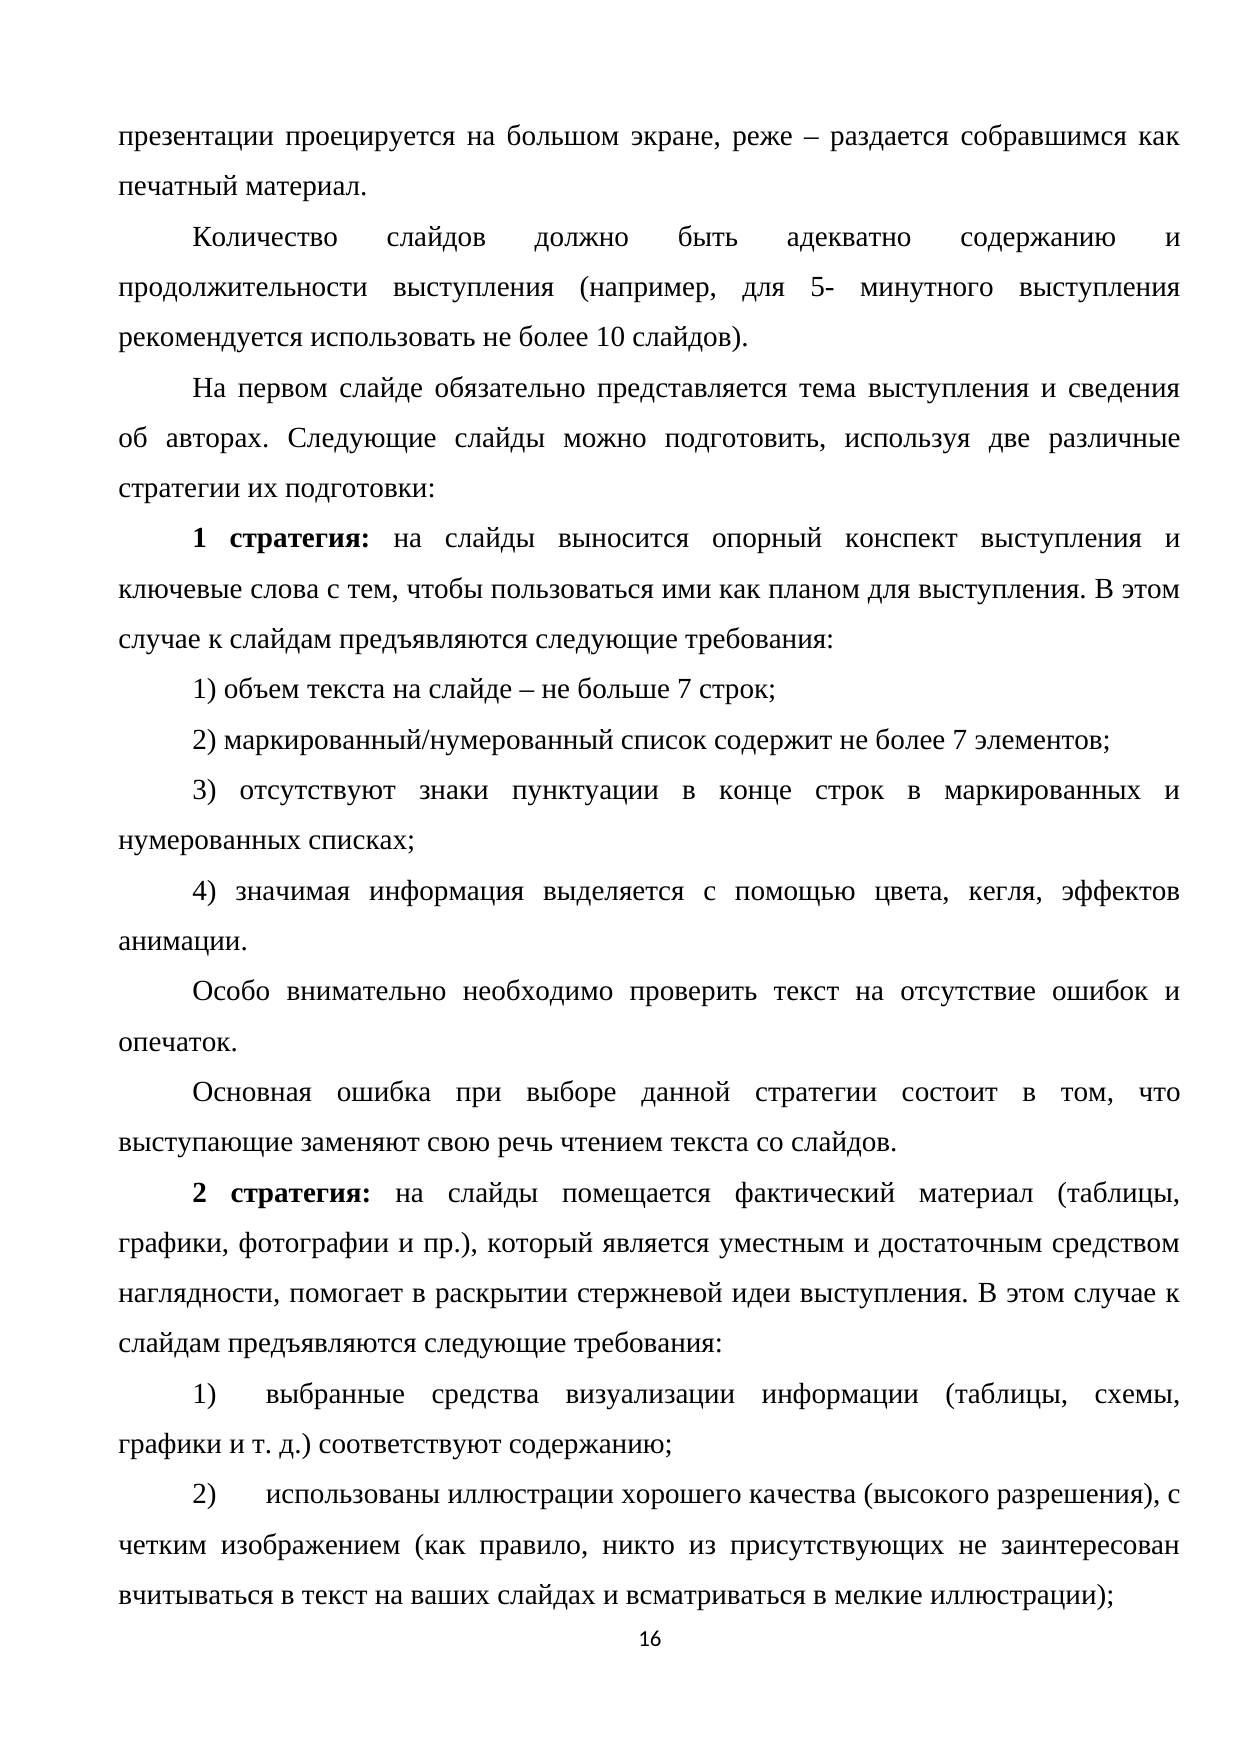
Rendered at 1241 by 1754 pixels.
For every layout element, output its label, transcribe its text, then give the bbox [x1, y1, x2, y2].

text На первом слайде обязательно представляется тема выступления и сведения об авторах. Следующие слайды можно подготовить, используя две различные стратегии их подготовки: [118, 370, 1181, 504]
text Особо внимательно необходимо проверить текст на отсутствие ошибок и опечаток. [118, 973, 1181, 1057]
text 3) отсутствуют знаки пунктуации в конце строк в маркированных и нумерованных списках; [118, 772, 1181, 856]
text Количество слайдов должно быть адекватно содержанию и продолжительности выступления (например, для 5- минутного выступления рекомендуется использовать не более 10 слайдов). [118, 219, 1181, 353]
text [118, 118, 1181, 202]
text 1 стратегия: на слайды выносится опорный конспект выступления и ключевые слова с тем, чтобы пользоваться ими как планом для выступления. В этом случае к слайдам предъявляются следующие требования: [118, 521, 1181, 655]
text 4) значимая информация выделяется с помощью цвета, кегля, эффектов анимации. [118, 873, 1181, 957]
text Основная ошибка при выборе данной стратегии состоит в том, что выступающие заменяют свою речь чтением текста со слайдов. [118, 1074, 1181, 1158]
text 1) объем текста на слайде – не больше 7 строк; [118, 672, 1181, 705]
list выбранные средства визуализации информации (таблицы, схемы, графики и т. д.) соответствуют содержанию; [118, 1376, 1181, 1460]
text 2) маркированный/нумерованный список содержит не более 7 элементов; [118, 722, 1181, 755]
text 2 стратегия: на слайды помещается фактический материал (таблицы, графики, фотографии и пр.), который является уместным и достаточным средством наглядности, помогает в раскрытии стержневой идеи выступления. В этом случае к слайдам предъявляются следующие требования: [118, 1175, 1181, 1359]
list использованы иллюстрации хорошего качества (высокого разрешения), с четким изображением (как правило, никто из присутствующих не заинтересован вчитываться в текст на ваших слайдах и всматриваться в мелкие иллюстрации); [118, 1477, 1181, 1611]
